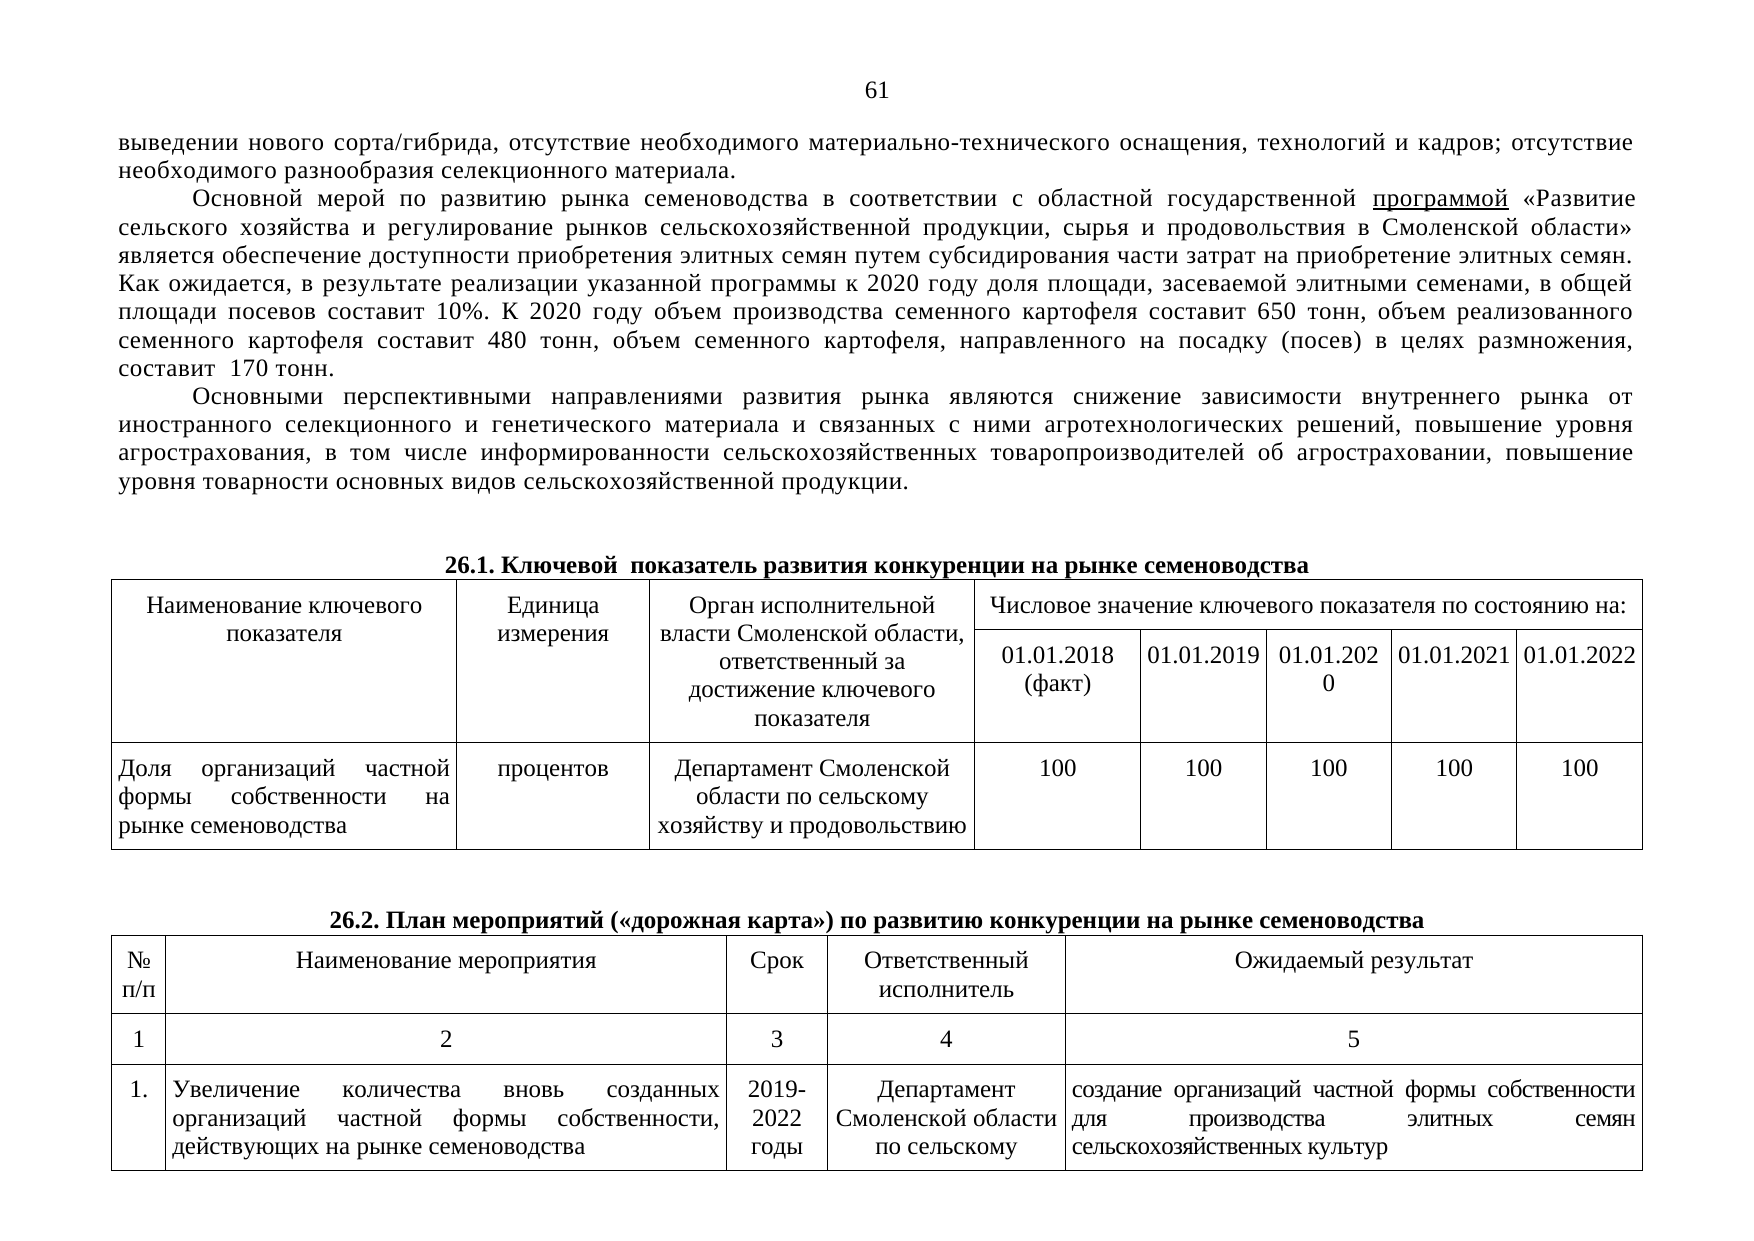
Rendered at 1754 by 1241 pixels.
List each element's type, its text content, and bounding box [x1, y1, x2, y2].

text 26.1. Ключевой показатель развития конкуренции на рынке семеноводства [118, 551, 1636, 579]
table_header № п/п [112, 936, 165, 1013]
table_cell 100 [975, 743, 1140, 849]
table_cell 01.01.2021 [1392, 630, 1516, 742]
table_header Ожидаемый результат [1066, 936, 1642, 1013]
table_header Срок [727, 936, 827, 1013]
table_header Наименование ключевого показателя [112, 580, 456, 742]
table_cell 01.01.2020 [1267, 630, 1391, 742]
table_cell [166, 1065, 726, 1170]
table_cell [828, 1065, 1065, 1170]
table_cell 100 [1267, 743, 1391, 849]
table_cell 3 [727, 1014, 827, 1063]
table_header Наименование мероприятия [166, 936, 726, 1013]
table_header Ответственный исполнитель [828, 936, 1065, 1013]
table_header Единица измерения [457, 580, 649, 742]
table_cell 1. [112, 1065, 165, 1170]
table_cell 2 [166, 1014, 726, 1063]
table_cell 100 [1517, 743, 1642, 849]
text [118, 128, 1636, 184]
table_cell 5 [1066, 1014, 1642, 1063]
table_cell 100 [1392, 743, 1516, 849]
table_cell Доля организаций частной формы собственности на рынке семеноводства [112, 743, 456, 849]
text Основной мерой по развитию рынка семеноводства в соответствии с областной государственной программой «Развитие сельского хозяйства и регулирование рынков сельскохозяйственной продукции, сырья и продовольствия в Смоленской области» является обеспечение доступности приобретения элитных семян путем субсидирования части затрат на приобретение элитных семян. Как ожидается, в результате реализации указанной программы к 2020 году доля площади, засеваемой элитными семенами, в общей площади посевов составит 10%. К 2020 году объем производства семенного картофеля составит 650 тонн, объем реализованного семенного картофеля составит 480 тонн, объем семенного картофеля, направленного на посадку (посев) в целях размножения, составит 170 тонн. [118, 184, 1636, 382]
text Основными перспективными направлениями развития рынка являются снижение зависимости внутреннего рынка от иностранного селекционного и генетического материала и связанных с ними агротехнологических решений, повышение уровня агрострахования, в том числе информированности сельскохозяйственных товаропроизводителей об агростраховании, повышение уровня товарности основных видов сельскохозяйственной продукции. [118, 382, 1636, 494]
table_header Орган исполнительной власти Смоленской области, ответственный за достижение ключевого показателя [650, 580, 974, 742]
table_cell 01.01.2018 (факт) [975, 630, 1140, 742]
table_header Числовое значение ключевого показателя по состоянию на: [975, 580, 1642, 629]
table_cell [1066, 1065, 1642, 1170]
table_cell Департамент Смоленской области по сельскому хозяйству и продовольствию [650, 743, 974, 849]
table_cell 01.01.2022 [1517, 630, 1642, 742]
title 26.2. План мероприятий («дорожная карта») по развитию конкуренции на рынке семеноводства [118, 906, 1636, 934]
table_cell 100 [1141, 743, 1266, 849]
table_cell 01.01.2019 [1141, 630, 1266, 742]
table_cell процентов [457, 743, 649, 849]
table_cell 4 [828, 1014, 1065, 1063]
table_cell 2019-2022 годы [727, 1065, 827, 1170]
table_cell 1 [112, 1014, 165, 1063]
